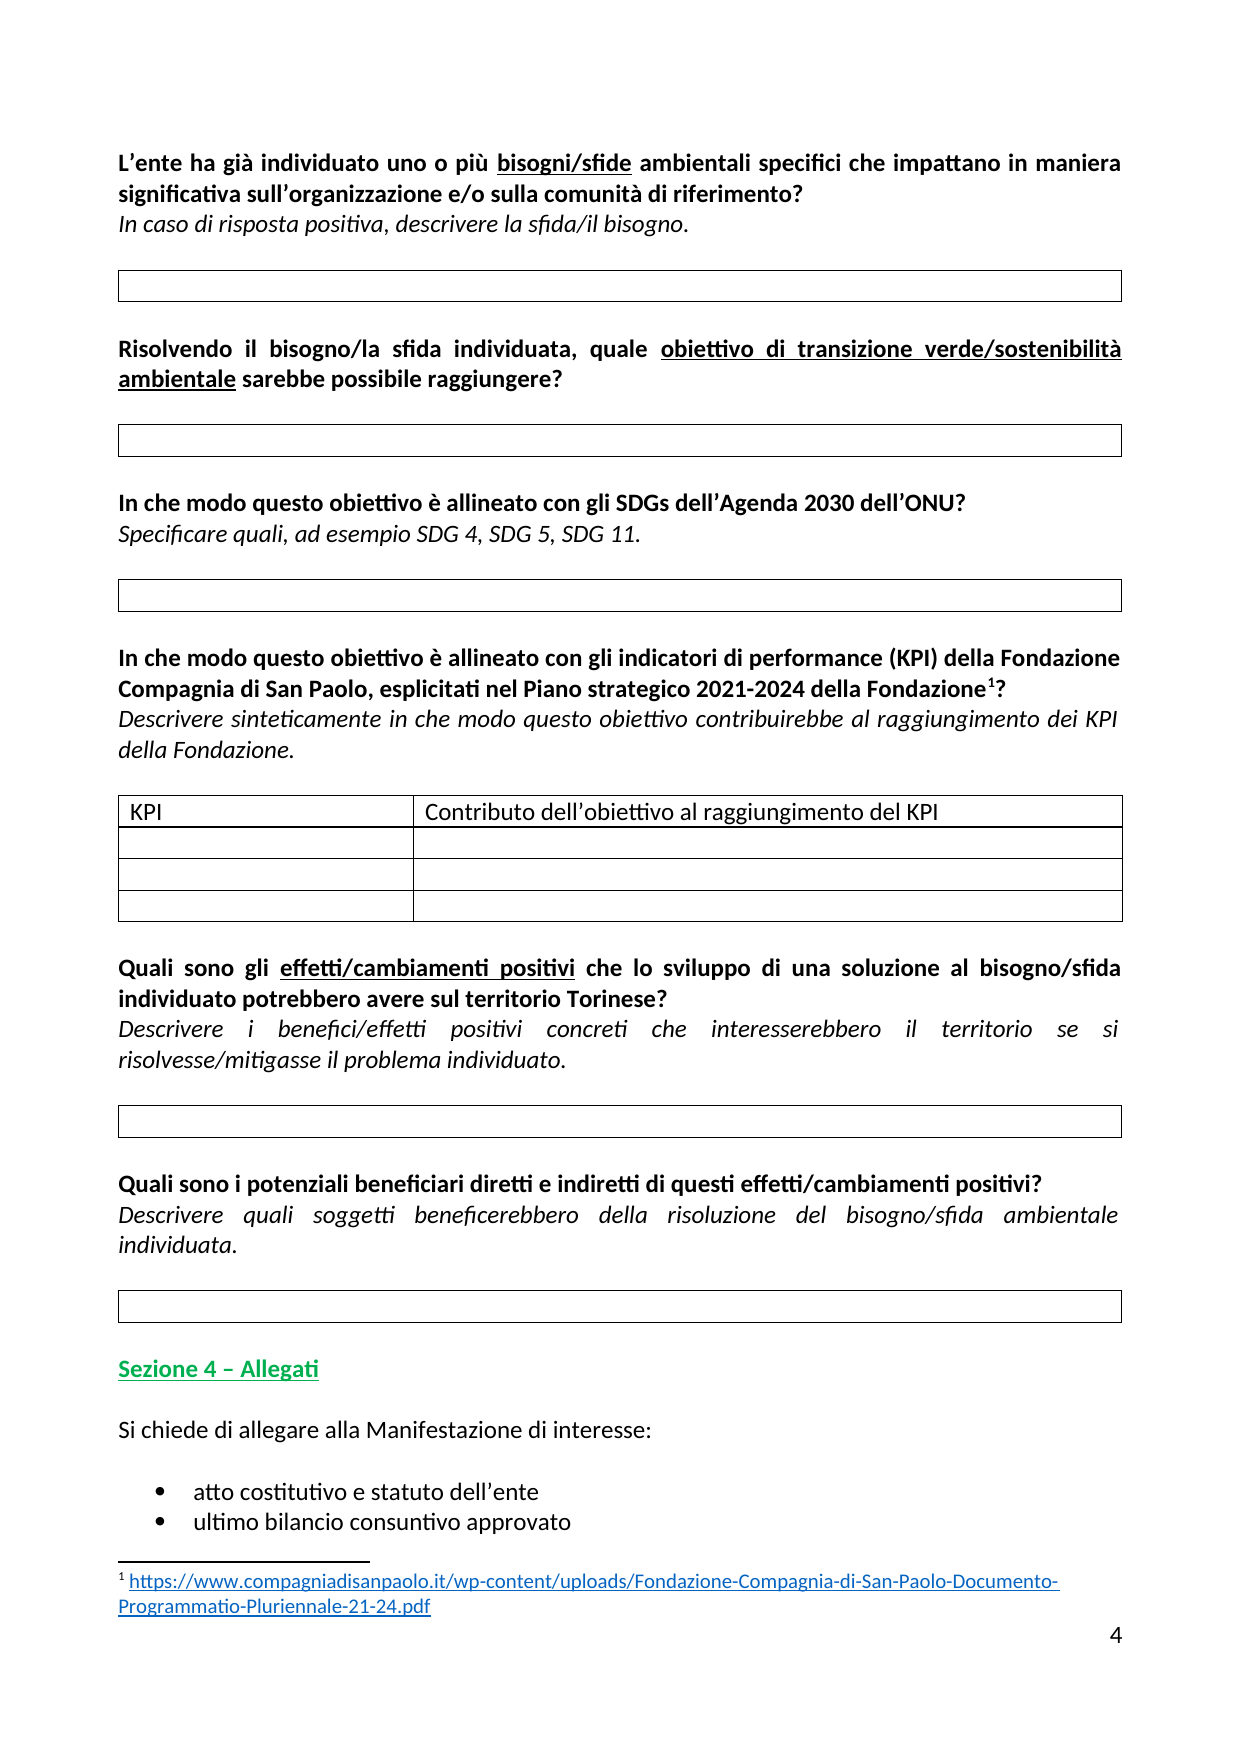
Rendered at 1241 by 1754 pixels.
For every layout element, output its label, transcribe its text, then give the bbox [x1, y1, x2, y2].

table_cell [119, 859, 413, 889]
table_cell [414, 859, 1122, 889]
table_cell [119, 828, 413, 858]
text In che modo questo obiettivo è allineato con gli indicatori di performance (KPI) della Fondazione Compagnia di San Paolo, esplicitati nel Piano strategico 2021-2024 della Fondazione? [118, 642, 1122, 703]
table_header [119, 425, 1121, 456]
text Sezione 4 – Allegati [118, 1353, 1122, 1384]
text L’ente ha già individuato uno o più bisogni/sfide ambientali specifici che impattano in maniera significativa sull’organizzazione e/o sulla comunità di riferimento? [118, 148, 1122, 209]
table_header KPI [119, 796, 413, 826]
text In caso di risposta positiva, descrivere la sfida/il bisogno. [118, 209, 1122, 239]
text Descrivere sinteticamente in che modo questo obiettivo contribuirebbe al raggiungimento dei KPI della Fondazione. [118, 703, 1122, 764]
table_header [119, 1291, 1121, 1322]
text In che modo questo obiettivo è allineato con gli SDGs dell’Agenda 2030 dell’ONU? [118, 487, 1122, 518]
text Risolvendo il bisogno/la sfida individuata, quale obiettivo di transizione verde/sostenibilità ambientale sarebbe possibile raggiungere? [118, 333, 1122, 394]
table_header [119, 1106, 1121, 1137]
text Si chiede di allegare alla Manifestazione di interesse: [118, 1414, 1122, 1445]
text Descrivere i benefici/effetti positivi concreti che interesserebbero il territorio se si risolvesse/mitigasse il problema individuato. [118, 1014, 1122, 1075]
text Descrivere quali soggetti beneficerebbero della risoluzione del bisogno/sfida ambientale individuata. [118, 1199, 1122, 1260]
table_header [119, 580, 1121, 611]
table_header [119, 271, 1121, 301]
text Quali sono gli effetti/cambiamenti positivi che lo sviluppo di una soluzione al bisogno/sfida individuato potrebbero avere sul territorio Torinese? [118, 953, 1122, 1014]
text Quali sono i potenziali beneficiari diretti e indiretti di questi effetti/cambiamenti positivi? [118, 1168, 1122, 1199]
table_cell [414, 828, 1122, 858]
table_header Contributo dell’obiettivo al raggiungimento del KPI [414, 796, 1122, 826]
text Specificare quali, ad esempio SDG 4, SDG 5, SDG 11. [118, 518, 1122, 548]
list ultimo bilancio consuntivo approvato [156, 1506, 1122, 1537]
list atto costitutivo e statuto dell’ente [156, 1476, 1122, 1506]
table_cell [119, 891, 413, 921]
table_cell [414, 891, 1122, 921]
